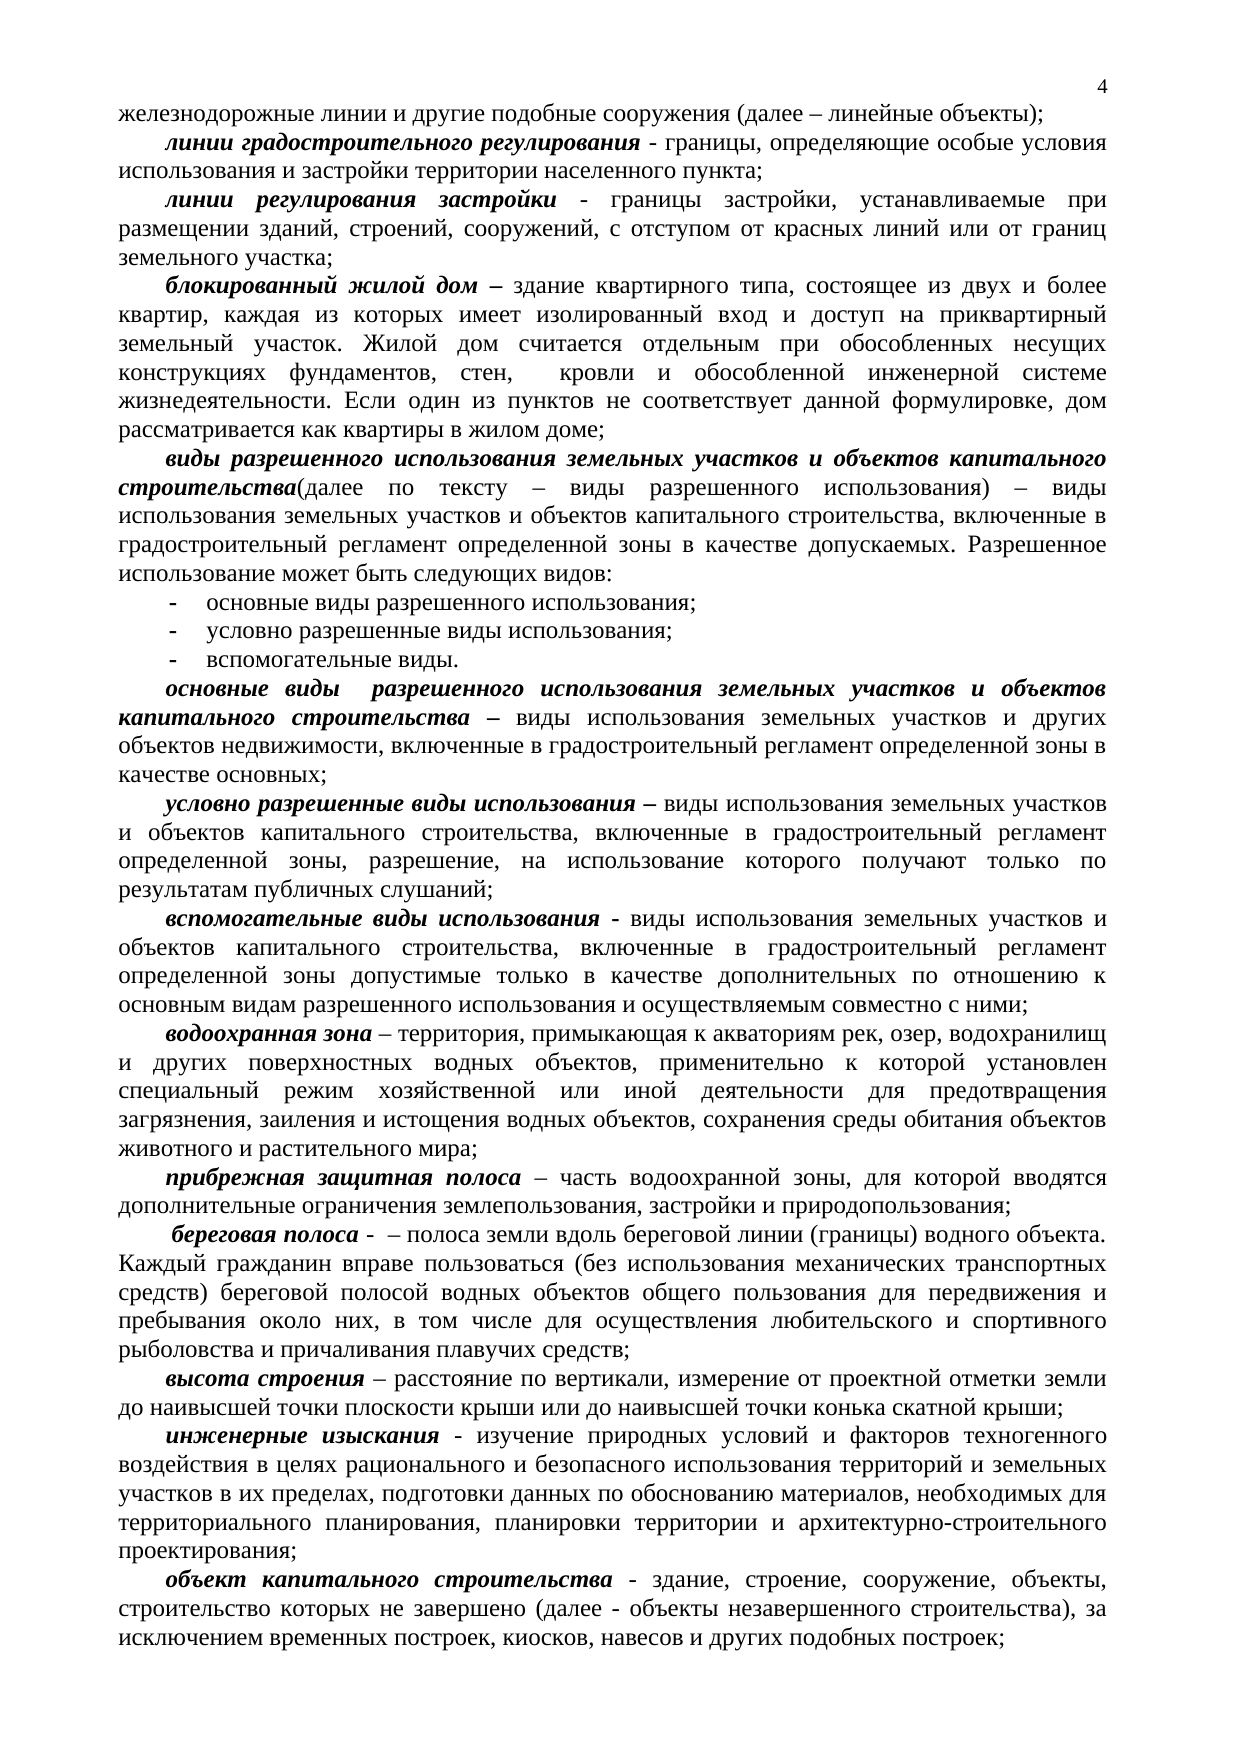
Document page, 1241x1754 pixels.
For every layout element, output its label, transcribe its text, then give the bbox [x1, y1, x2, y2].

list вспомогательные виды. [169, 644, 1107, 673]
text водоохранная зона – территория, примыкающая к акваториям рек, озер, водохранилищ и других поверхностных водных объектов, применительно к которой установлен специальный режим хозяйственной или иной деятельности для предотвращения загрязнения, заиления и истощения водных объектов, сохранения среды обитания объектов животного и растительного мира; [118, 1018, 1107, 1162]
text объект капитального строительства - здание, строение, сооружение, объекты, строительство которых не завершено (далее - объекты незавершенного строительства), за исключением временных построек, киосков, навесов и других подобных построек; [118, 1564, 1107, 1650]
list основные виды разрешенного использования; [169, 587, 1107, 615]
text блокированный жилой дом – здание квартирного типа, состоящее из двух и более квартир, каждая из которых имеет изолированный вход и доступ на приквартирный земельный участок. Жилой дом считается отдельным при обособленных несущих конструкциях фундаментов, стен, кровли и обособленной инженерной системе жизнедеятельности. Если один из пунктов не соответствует данной формулировке, дом рассматривается как квартиры в жилом доме; [118, 270, 1107, 443]
text инженерные изыскания - изучение природных условий и факторов техногенного воздействия в целях рационального и безопасного использования территорий и земельных участков в их пределах, подготовки данных по обоснованию материалов, необходимых для территориального планирования, планировки территории и архитектурно-строительного проектирования; [118, 1420, 1107, 1564]
text линии регулирования застройки - границы застройки, устанавливаемые при размещении зданий, строений, сооружений, с отступом от красных линий или от границ земельного участка; [118, 184, 1107, 270]
text высота строения – расстояние по вертикали, измерение от проектной отметки земли до наивысшей точки плоскости крыши или до наивысшей точки конька скатной крыши; [118, 1363, 1107, 1420]
text виды разрешенного использования земельных участков и объектов капитального строительства(далее по тексту – виды разрешенного использования) – виды использования земельных участков и объектов капитального строительства, включенные в градостроительный регламент определенной зоны в качестве допускаемых. Разрешенное использование может быть следующих видов: [118, 443, 1107, 587]
text прибрежная защитная полоса – часть водоохранной зоны, для которой вводятся дополнительные ограничения землепользования, застройки и природопользования; [118, 1162, 1107, 1219]
text основные виды разрешенного использования земельных участков и объектов капитального строительства – виды использования земельных участков и других объектов недвижимости, включенные в градостроительный регламент определенной зоны в качестве основных; [118, 673, 1107, 788]
list условно разрешенные виды использования; [169, 615, 1107, 644]
text вспомогательные виды использования - виды использования земельных участков и объектов капитального строительства, включенные в градостроительный регламент определенной зоны допустимые только в качестве дополнительных по отношению к основным видам разрешенного использования и осуществляемым совместно с ними; [118, 903, 1107, 1018]
text береговая полоса - – полоса земли вдоль береговой линии (границы) водного объекта. Каждый гражданин вправе пользоваться (без использования механических транспортных средств) береговой полосой водных объектов общего пользования для передвижения и пребывания около них, в том числе для осуществления любительского и спортивного рыболовства и причаливания плавучих средств; [118, 1219, 1107, 1363]
text условно разрешенные виды использования – виды использования земельных участков и объектов капитального строительства, включенные в градостроительный регламент определенной зоны, разрешение, на использование которого получают только по результатам публичных слушаний; [118, 788, 1107, 903]
text линии градостроительного регулирования - границы, определяющие особые условия использования и застройки территории населенного пункта; [118, 127, 1107, 184]
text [118, 98, 1107, 127]
